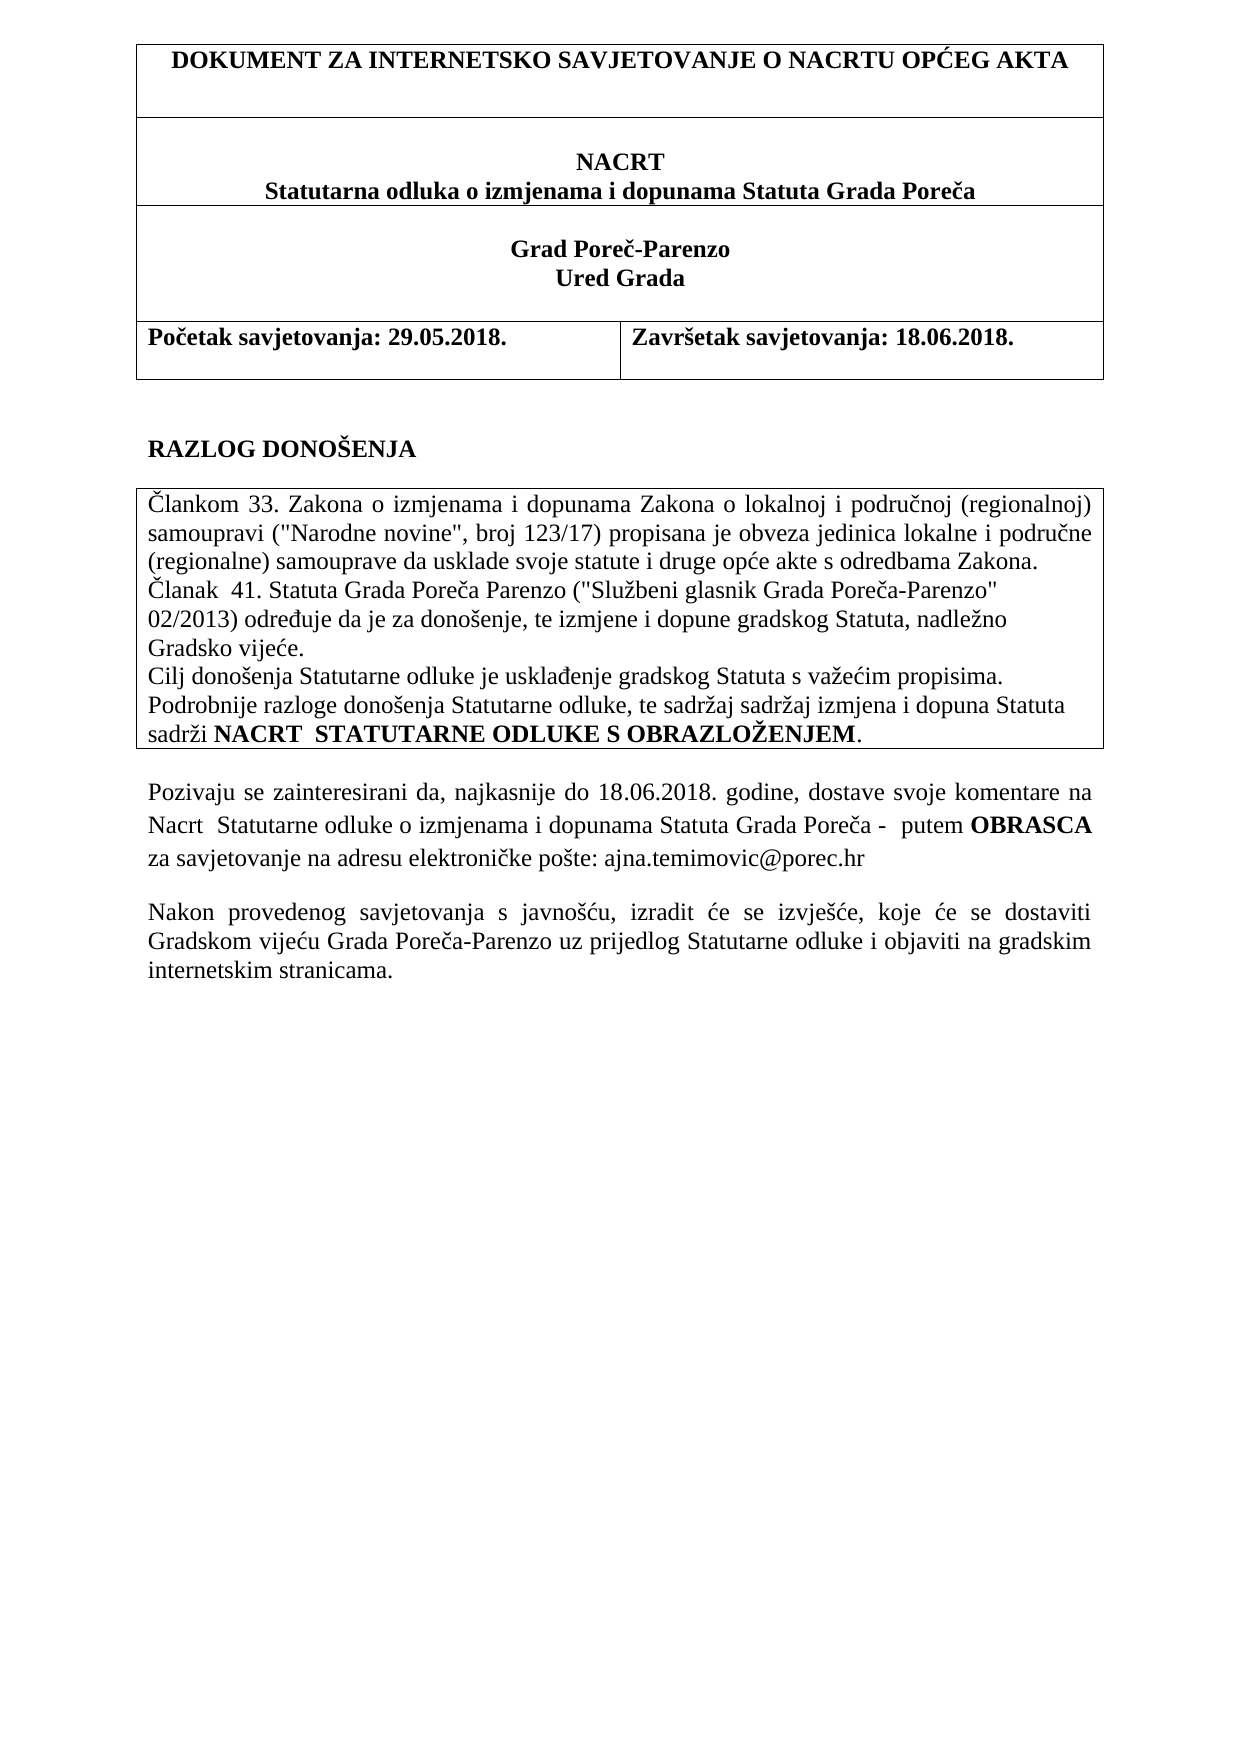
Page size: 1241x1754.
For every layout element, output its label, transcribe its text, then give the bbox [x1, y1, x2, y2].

table_cell NACRT Statutarna odluka o izmjenama i dopunama Statuta Grada Poreča [137, 118, 1103, 204]
table_header DOKUMENT ZA INTERNETSKO SAVJETOVANJE O NACRTU OPĆEG AKTA [137, 45, 1103, 117]
text RAZLOG DONOŠENJA [148, 434, 1093, 463]
table_cell Grad Poreč-Parenzo Ured Grada [137, 206, 1103, 321]
text Pozivaju se zainteresirani da, najkasnije do 18.06.2018. godine, dostave svoje komentare na Nacrt Statutarne odluke o izmjenama i dopunama Statuta Grada Poreča - putem OBRASCA za savjetovanje na adresu elektroničke pošte: ajna.temimovic@porec.hr [148, 777, 1093, 872]
text Nakon provedenog savjetovanja s javnošću, izradit će se izvješće, koje će se dostaviti Gradskom vijeću Grada Poreča-Parenzo uz prijedlog Statutarne odluke i objaviti na gradskim internetskim stranicama. [148, 897, 1093, 983]
table_header Člankom 33. Zakona o izmjenama i dopunama Zakona o lokalnoj i područnoj (regionalnoj) samoupravi ("Narodne novine", broj 123/17) propisana je obveza jedinica lokalne i područne (regionalne) samouprave da usklade svoje statute i druge opće akte s odredbama Zakona. Članak 41. Statuta Grada Poreča Parenzo ("Službeni glasnik Grada Poreča-Parenzo" 02/2013) određuje da je za donošenje, te izmjene i dopune gradskog Statuta, nadležno Gradsko vijeće. Cilj donošenja Statutarne odluke je usklađenje gradskog Statuta s važećim propisima. Podrobnije razloge donošenja Statutarne odluke, te sadržaj sadržaj izmjena i dopuna Statuta sadrži NACRT STATUTARNE ODLUKE S OBRAZLOŽENJEM. [137, 489, 1103, 748]
table_cell Završetak savjetovanja: 18.06.2018. [621, 322, 1103, 379]
table_cell Početak savjetovanja: 29.05.2018. [137, 322, 620, 379]
